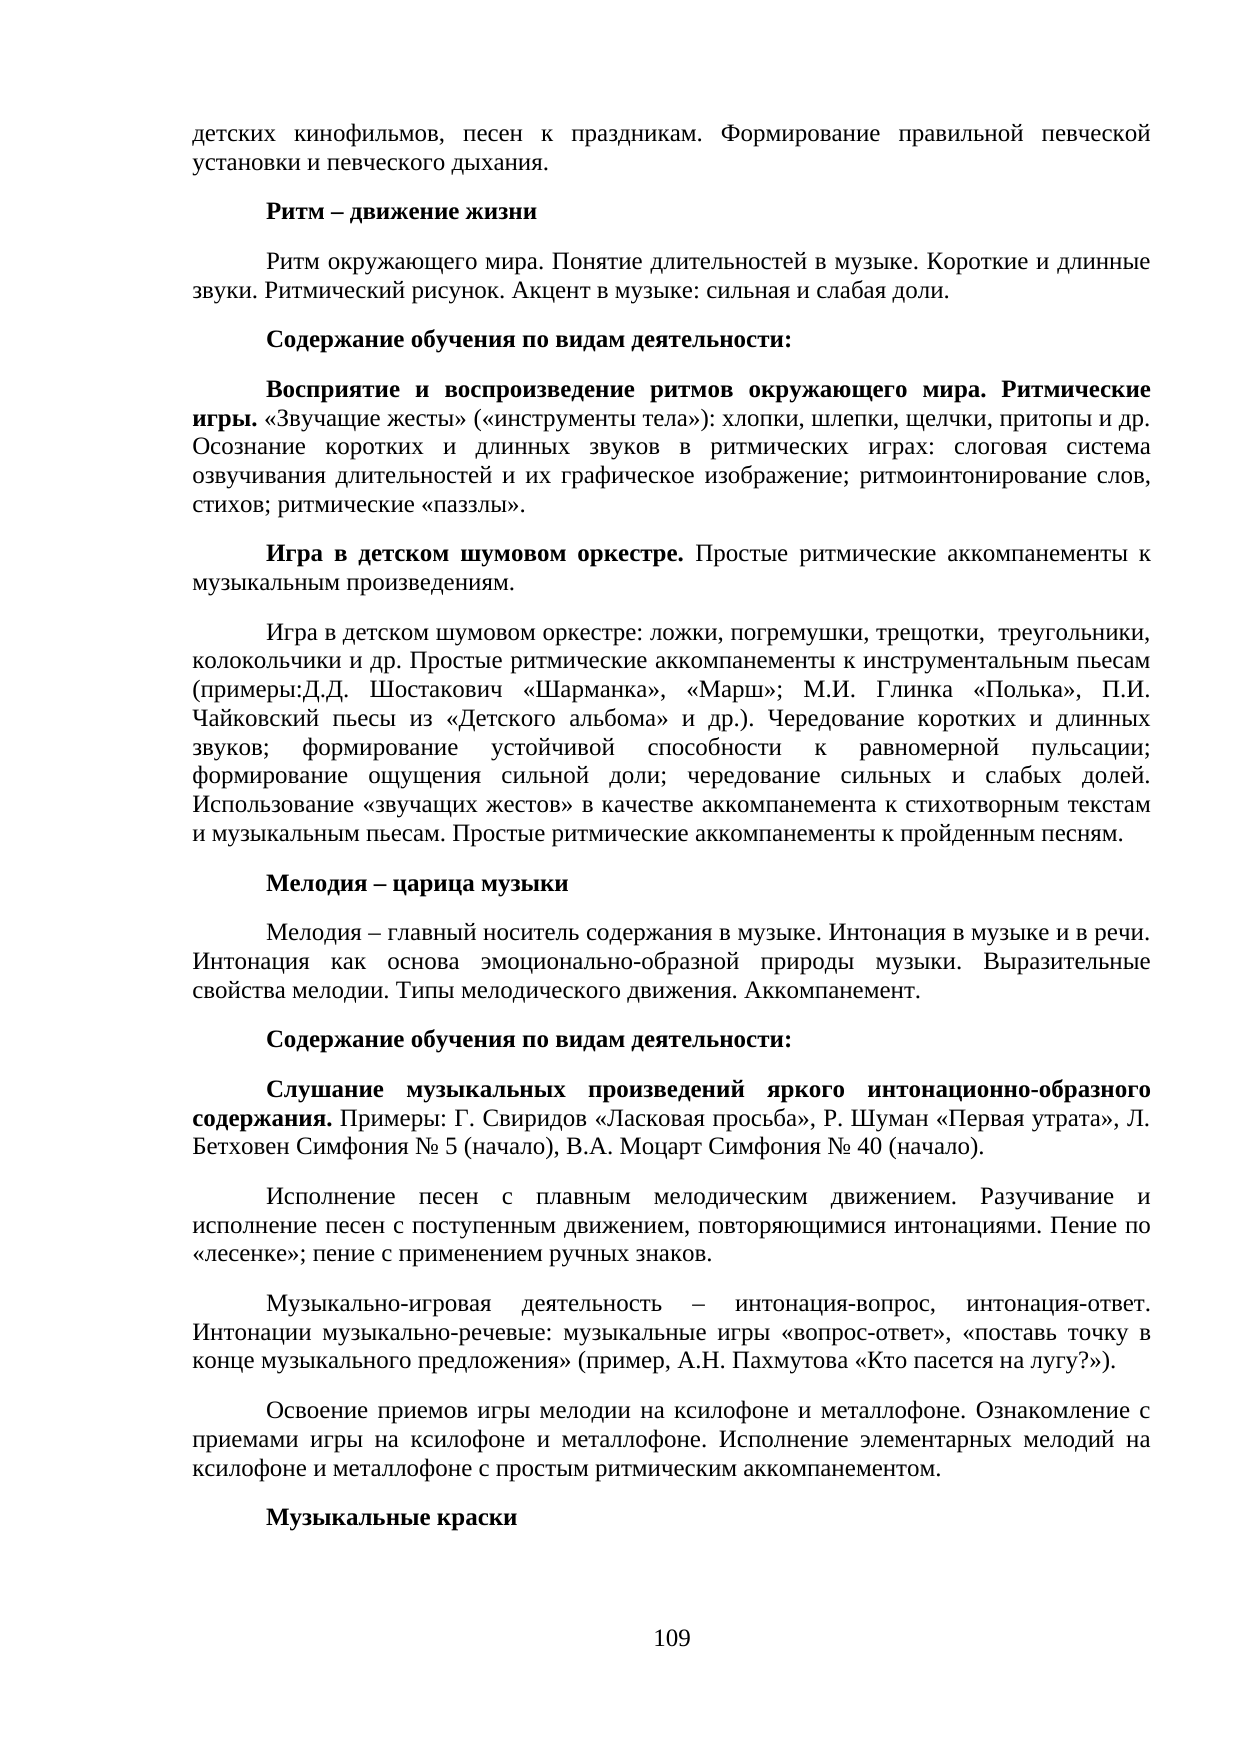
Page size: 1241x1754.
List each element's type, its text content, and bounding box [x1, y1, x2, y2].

text Игра в детском шумовом оркестре. Простые ритмические аккомпанементы к музыкальным произведениям. [192, 538, 1152, 596]
text Исполнение песен с плавным мелодическим движением. Разучивание и исполнение песен с поступенным движением, повторяющимися интонациями. Пение по «лесенке»; пение с применением ручных знаков. [192, 1181, 1152, 1267]
text Слушание музыкальных произведений яркого интонационно-образного содержания. Примеры: Г. Свиридов «Ласковая просьба», Р. Шуман «Первая утрата», Л. Бетховен Симфония № 5 (начало), В.А. Моцарт Симфония № 40 (начало). [192, 1074, 1152, 1160]
text Освоение приемов игры мелодии на ксилофоне и металлофоне. Ознакомление с приемами игры на ксилофоне и металлофоне. Исполнение элементарных мелодий на ксилофоне и металлофоне с простым ритмическим аккомпанементом. [192, 1395, 1152, 1481]
text Музыкально-игровая деятельность – интонация-вопрос, интонация-ответ. Интонации музыкально-речевые: музыкальные игры «вопрос-ответ», «поставь точку в конце музыкального предложения» (пример, А.Н. Пахмутова «Кто пасется на лугу?»). [192, 1288, 1152, 1374]
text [192, 118, 1152, 176]
text Ритм – движение жизни [192, 196, 1152, 225]
text Мелодия – царица музыки [192, 868, 1152, 896]
text Содержание обучения по видам деятельности: [192, 324, 1152, 353]
text Ритм окружающего мира. Понятие длительностей в музыке. Короткие и длинные звуки. Ритмический рисунок. Акцент в музыке: сильная и слабая доли. [192, 246, 1152, 303]
text Мелодия – главный носитель содержания в музыке. Интонация в музыке и в речи. Интонация как основа эмоционально-образной природы музыки. Выразительные свойства мелодии. Типы мелодического движения. Аккомпанемент. [192, 917, 1152, 1003]
text Восприятие и воспроизведение ритмов окружающего мира. Ритмические игры. «Звучащие жесты» («инструменты тела»): хлопки, шлепки, щелчки, притопы и др. Осознание коротких и длинных звуков в ритмических играх: слоговая система озвучивания длительностей и их графическое изображение; ритмоинтонирование слов, стихов; ритмические «паззлы». [192, 374, 1152, 518]
text Игра в детском шумовом оркестре: ложки, погремушки, трещотки, треугольники, колокольчики и др. Простые ритмические аккомпанементы к инструментальным пьесам (примеры:Д.Д. Шостакович «Шарманка», «Марш»; М.И. Глинка «Полька», П.И. Чайковский пьесы из «Детского альбома» и др.). Чередование коротких и длинных звуков; формирование устойчивой способности к равномерной пульсации; формирование ощущения сильной доли; чередование сильных и слабых долей. Использование «звучащих жестов» в качестве аккомпанемента к стихотворным текстам и музыкальным пьесам. Простые ритмические аккомпанементы к пройденным песням. [192, 617, 1152, 847]
text Содержание обучения по видам деятельности: [192, 1024, 1152, 1053]
text Музыкальные краски [192, 1502, 1152, 1531]
